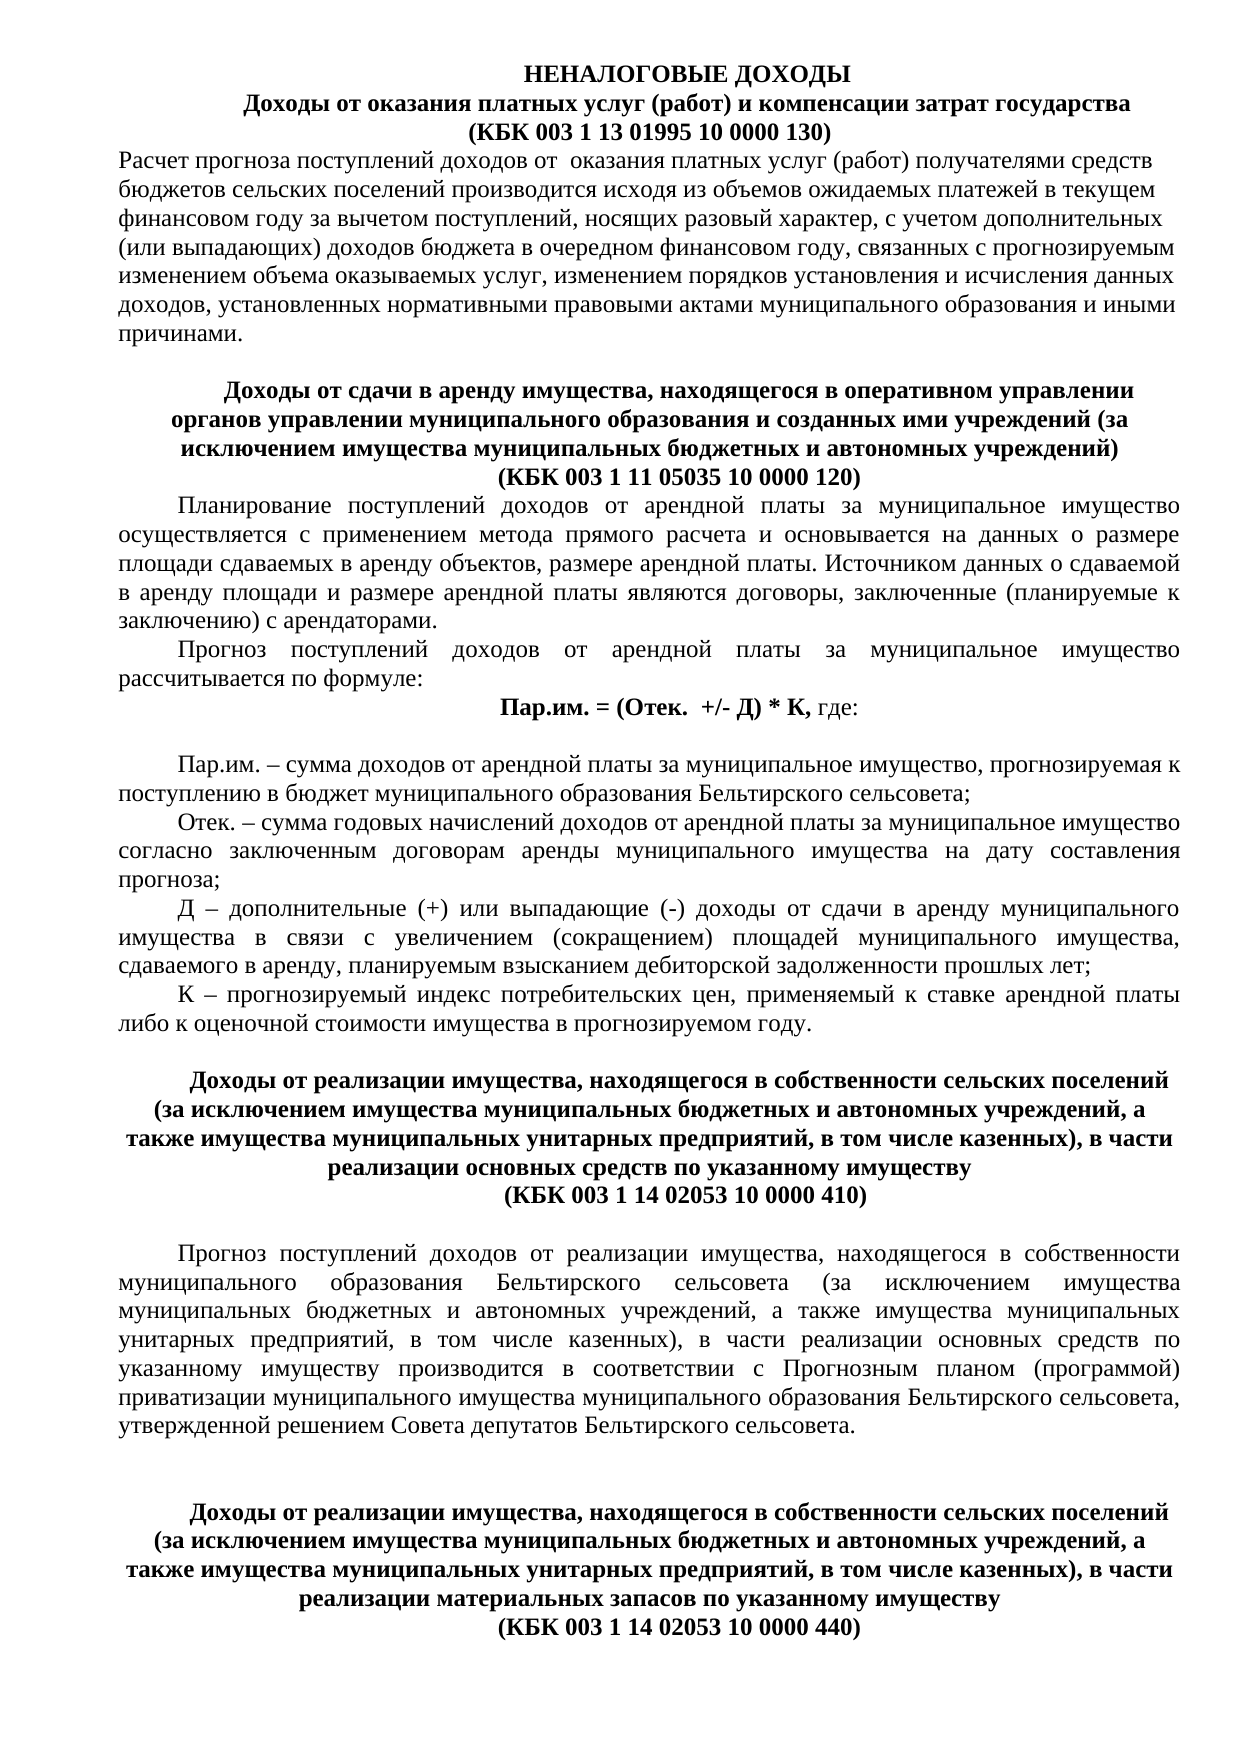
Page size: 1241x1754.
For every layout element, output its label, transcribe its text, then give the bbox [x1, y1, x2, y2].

text (КБК 003 1 11 05035 10 0000 120) [118, 462, 1181, 490]
text Прогноз поступлений доходов от реализации имущества, находящегося в собственности муниципального образования Бельтирского сельсовета (за исключением имущества муниципальных бюджетных и автономных учреждений, а также имущества муниципальных унитарных предприятий, в том числе казенных), в части реализации основных средств по указанному имуществу производится в соответствии с Прогнозным планом (программой) приватизации муниципального имущества муниципального образования Бельтирского сельсовета, утвержденной решением Совета депутатов Бельтирского сельсовета. [118, 1238, 1181, 1439]
text Планирование поступлений доходов от арендной платы за муниципальное имущество осуществляется с применением метода прямого расчета и основывается на данных о размере площади сдаваемых в аренду объектов, размере арендной платы. Источником данных о сдаваемой в аренду площади и размере арендной платы являются договоры, заключенные (планируемые к заключению) с арендаторами. [118, 490, 1181, 634]
list НЕНАЛОГОВЫЕ ДОХОДЫ [193, 59, 1181, 88]
text Пар.им. – сумма доходов от арендной платы за муниципальное имущество, прогнозируемая к поступлению в бюджет муниципального образования Бельтирского сельсовета; [118, 749, 1181, 807]
text Пар.им. = (Отек. +/- Д) * К, где: [118, 692, 1181, 720]
text Д – дополнительные (+) или выпадающие (-) доходы от сдачи в аренду муниципального имущества в связи с увеличением (сокращением) площадей муниципального имущества, сдаваемого в аренду, планируемым взысканием дебиторской задолженности прошлых лет; [118, 893, 1181, 979]
text Прогноз поступлений доходов от арендной платы за муниципальное имущество рассчитывается по формуле: [118, 634, 1181, 692]
text К – прогнозируемый индекс потребительских цен, применяемый к ставке арендной платы либо к оценочной стоимости имущества в прогнозируемом году. [118, 979, 1181, 1037]
text (КБК 003 1 13 01995 10 0000 130) [118, 117, 1181, 145]
text (КБК 003 1 14 02053 10 0000 410) [118, 1180, 1181, 1209]
list Доходы от оказания платных услуг (работ) и компенсации затрат государства [193, 88, 1181, 117]
text Доходы от реализации имущества, находящегося в собственности сельских поселений (за исключением имущества муниципальных бюджетных и автономных учреждений, а также имущества муниципальных унитарных предприятий, в том числе казенных), в части реализации материальных запасов по указанному имуществу [118, 1497, 1181, 1612]
text (КБК 003 1 14 02053 10 0000 440) [118, 1612, 1181, 1640]
text Отек. – сумма годовых начислений доходов от арендной платы за муниципальное имущество согласно заключенным договорам аренды муниципального имущества на дату составления прогноза; [118, 807, 1181, 893]
text Доходы от реализации имущества, находящегося в собственности сельских поселений (за исключением имущества муниципальных бюджетных и автономных учреждений, а также имущества муниципальных унитарных предприятий, в том числе казенных), в части реализации основных средств по указанному имуществу [118, 1065, 1181, 1180]
text Доходы от сдачи в аренду имущества, находящегося в оперативном управлении органов управлении муниципального образования и созданных ими учреждений (за исключением имущества муниципальных бюджетных и автономных учреждений) [118, 375, 1181, 462]
text Расчет прогноза поступлений доходов от оказания платных услуг (работ) получателями средств бюджетов сельских поселений производится исходя из объемов ожидаемых платежей в текущем финансовом году за вычетом поступлений, носящих разовый характер, с учетом дополнительных (или выпадающих) доходов бюджета в очередном финансовом году, связанных с прогнозируемым изменением объема оказываемых услуг, изменением порядков установления и исчисления данных доходов, установленных нормативными правовыми актами муниципального образования и иными причинами. [118, 145, 1181, 347]
